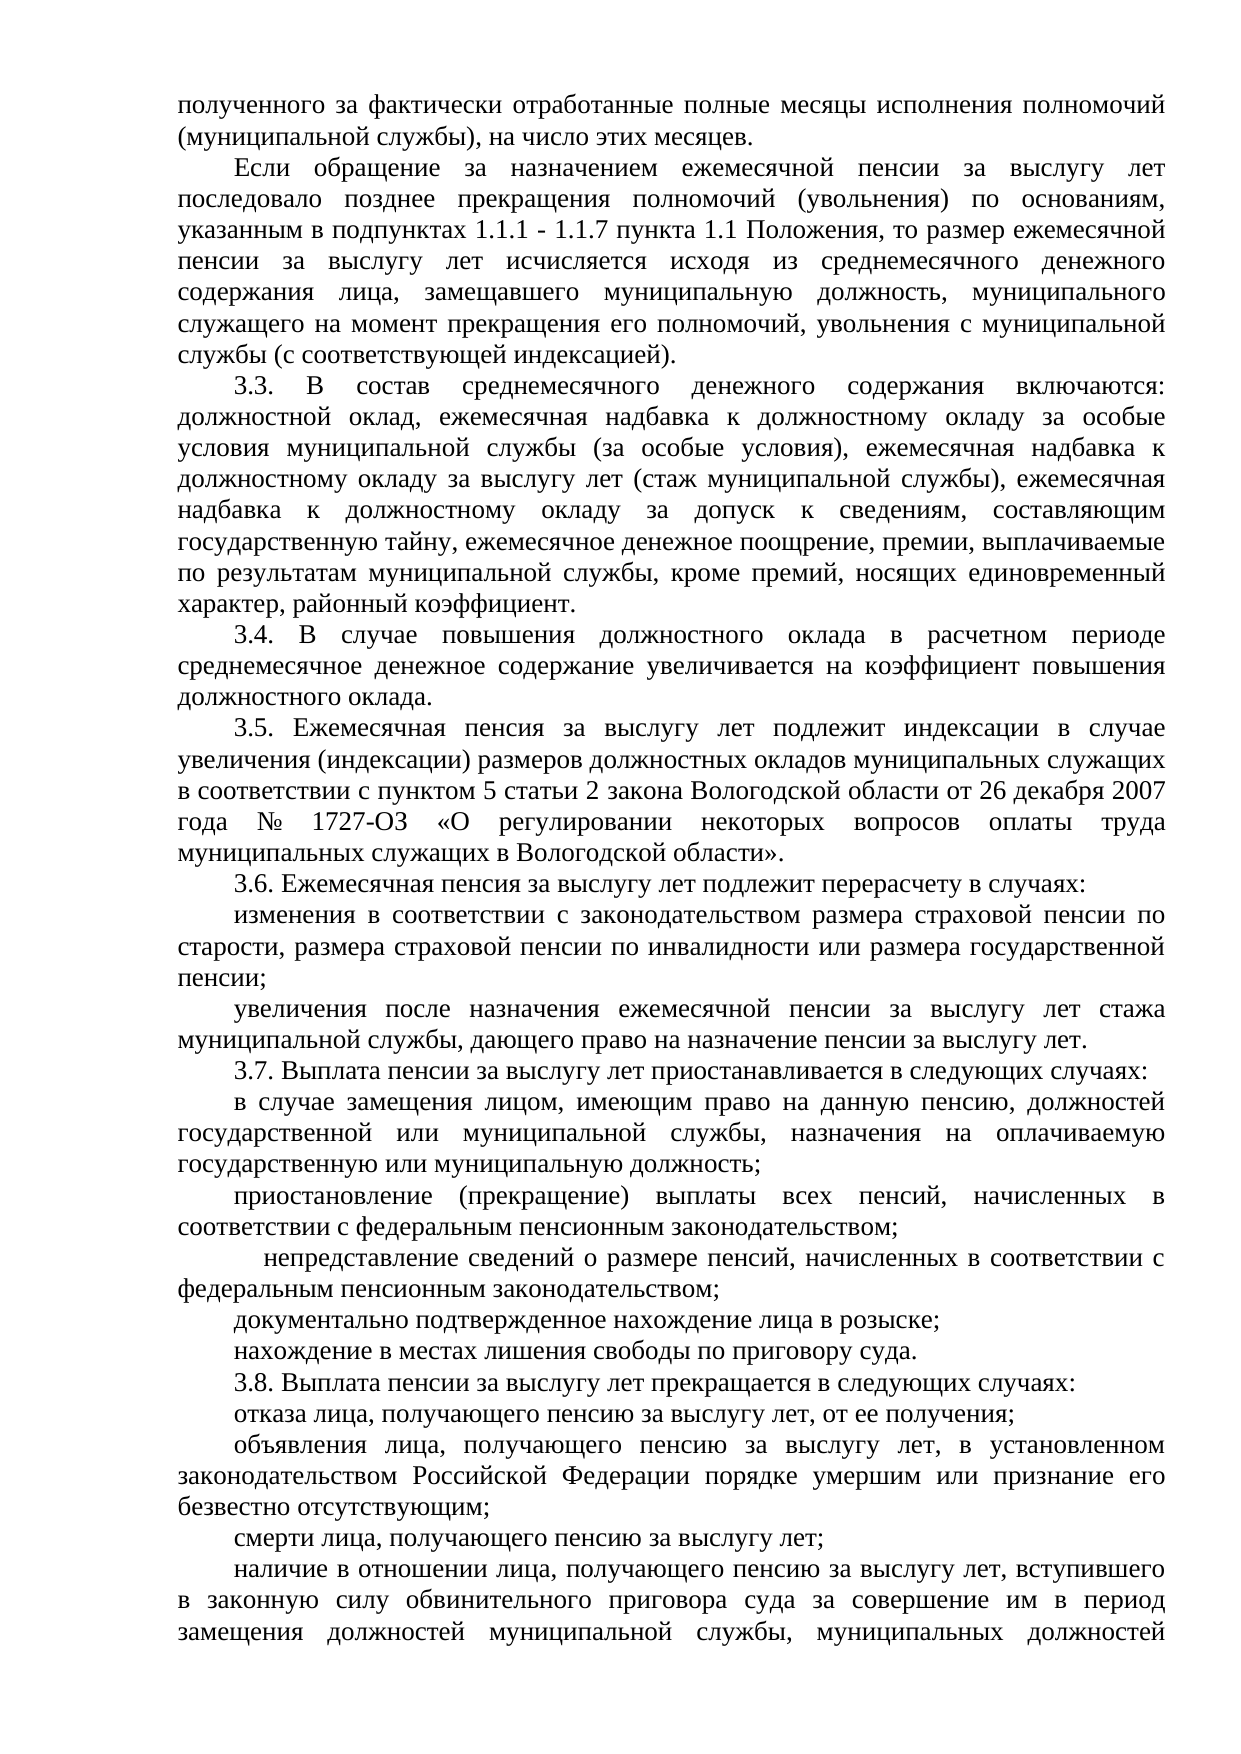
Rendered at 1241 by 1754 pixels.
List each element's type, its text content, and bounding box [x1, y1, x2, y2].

text приостановление (прекращение) выплаты всех пенсий, начисленных в соответствии с федеральным пенсионным законодательством; [177, 1179, 1167, 1241]
text 3.5. Ежемесячная пенсия за выслугу лет подлежит индексации в случае увеличения (индексации) размеров должностных окладов муниципальных служащих в соответствии с пунктом 5 статьи 2 закона Вологодской области от 26 декабря 2007 года № 1727-ОЗ «О регулировании некоторых вопросов оплаты труда муниципальных служащих в Вологодской области». [177, 712, 1167, 867]
text 3.8. Выплата пенсии за выслугу лет прекращается в следующих случаях: [177, 1366, 1167, 1397]
text объявления лица, получающего пенсию за выслугу лет, в установленном законодательством Российской Федерации порядке умершим или признание его безвестно отсутствующим; [177, 1428, 1167, 1521]
text в случае замещения лицом, имеющим право на данную пенсию, должностей государственной или муниципальной службы, назначения на оплачиваемую государственную или муниципальную должность; [177, 1085, 1167, 1179]
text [177, 89, 1167, 151]
text 3.3. В состав среднемесячного денежного содержания включаются: должностной оклад, ежемесячная надбавка к должностному окладу за особые условия муниципальной службы (за особые условия), ежемесячная надбавка к должностному окладу за выслугу лет (стаж муниципальной службы), ежемесячная надбавка к должностному окладу за допуск к сведениям, составляющим государственную тайну, ежемесячное денежное поощрение, премии, выплачиваемые по результатам муниципальной службы, кроме премий, носящих единовременный характер, районный коэффициент. [177, 369, 1167, 618]
text смерти лица, получающего пенсию за выслугу лет; [177, 1521, 1167, 1552]
text отказа лица, получающего пенсию за выслугу лет, от ее получения; [177, 1397, 1167, 1428]
text нахождение в местах лишения свободы по приговору суда. [177, 1334, 1167, 1366]
text Если обращение за назначением ежемесячной пенсии за выслугу лет последовало позднее прекращения полномочий (увольнения) по основаниям, указанным в подпунктах 1.1.1 - 1.1.7 пункта 1.1 Положения, то размер ежемесячной пенсии за выслугу лет исчисляется исходя из среднемесячного денежного содержания лица, замещавшего муниципальную должность, муниципального служащего на момент прекращения его полномочий, увольнения с муниципальной службы (с соответствующей индексацией). [177, 151, 1167, 369]
text увеличения после назначения ежемесячной пенсии за выслугу лет стажа муниципальной службы, дающего право на назначение пенсии за выслугу лет. [177, 992, 1167, 1054]
text 3.4. В случае повышения должностного оклада в расчетном периоде среднемесячное денежное содержание увеличивается на коэффициент повышения должностного оклада. [177, 618, 1167, 712]
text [177, 1552, 1167, 1646]
text 3.6. Ежемесячная пенсия за выслугу лет подлежит перерасчету в случаях: [177, 867, 1167, 898]
text непредставление сведений о размере пенсий, начисленных в соответствии с федеральным пенсионным законодательством; [177, 1241, 1167, 1303]
text документально подтвержденное нахождение лица в розыске; [177, 1303, 1167, 1334]
text изменения в соответствии с законодательством размера страховой пенсии по старости, размера страховой пенсии по инвалидности или размера государственной пенсии; [177, 898, 1167, 992]
text 3.7. Выплата пенсии за выслугу лет приостанавливается в следующих случаях: [177, 1054, 1167, 1085]
